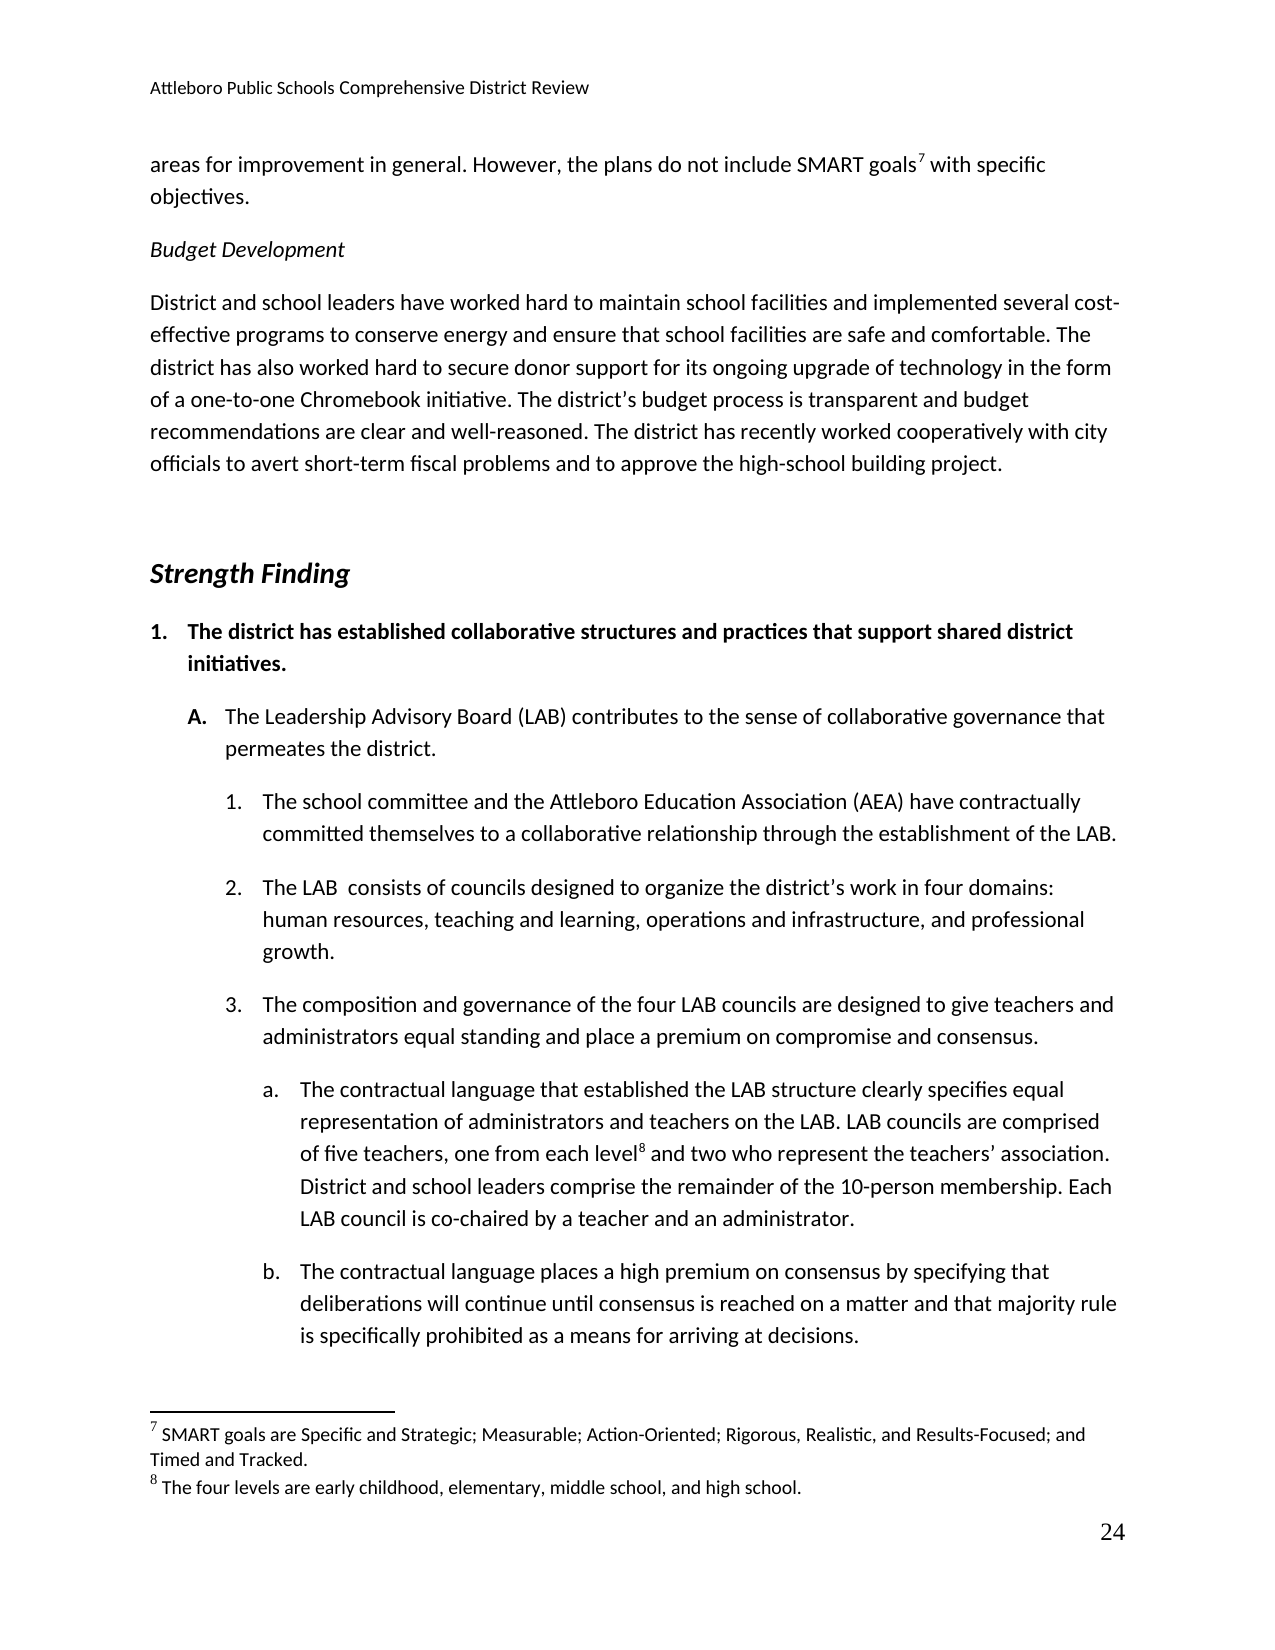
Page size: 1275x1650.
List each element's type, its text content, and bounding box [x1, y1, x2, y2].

text Strength Finding [150, 555, 1125, 591]
list The LAB consists of councils designed to organize the district’s work in four domains: human resources, teaching and learning, operations and infrastructure, and professional growth. [225, 873, 1125, 965]
list The Leadership Advisory Board (LAB) contributes to the sense of collaborative governance that permeates the district. [187, 702, 1125, 762]
list a. The contractual language that established the LAB structure clearly specifies equal representation of administrators and teachers on the LAB. LAB councils are comprised of five teachers, one from each level and two who represent the teachers’ association. District and school leaders comprise the remainder of the 10-person membership. Each LAB council is co-chaired by a teacher and an administrator. [262, 1075, 1125, 1232]
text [150, 150, 1125, 210]
text 1. The district has established collaborative structures and practices that support shared district initiatives. [150, 617, 1125, 677]
list The school committee and the Attleboro Education Association (AEA) have contractually committed themselves to a collaborative relationship through the establishment of the LAB. [225, 787, 1125, 848]
text District and school leaders have worked hard to maintain school facilities and implemented several cost-effective programs to conserve energy and ensure that school facilities are safe and comfortable. The district has also worked hard to secure donor support for its ongoing upgrade of technology in the form of a one-to-one Chromebook initiative. The district’s budget process is transparent and budget recommendations are clear and well-reasoned. The district has recently worked cooperatively with city officials to avert short-term fiscal problems and to approve the high-school building project. [150, 288, 1125, 477]
list b. The contractual language places a high premium on consensus by specifying that deliberations will continue until consensus is reached on a matter and that majority rule is specifically prohibited as a means for arriving at decisions. [262, 1257, 1125, 1349]
text Budget Development [150, 235, 1125, 263]
list The composition and governance of the four LAB councils are designed to give teachers and administrators equal standing and place a premium on compromise and consensus. [225, 990, 1125, 1050]
